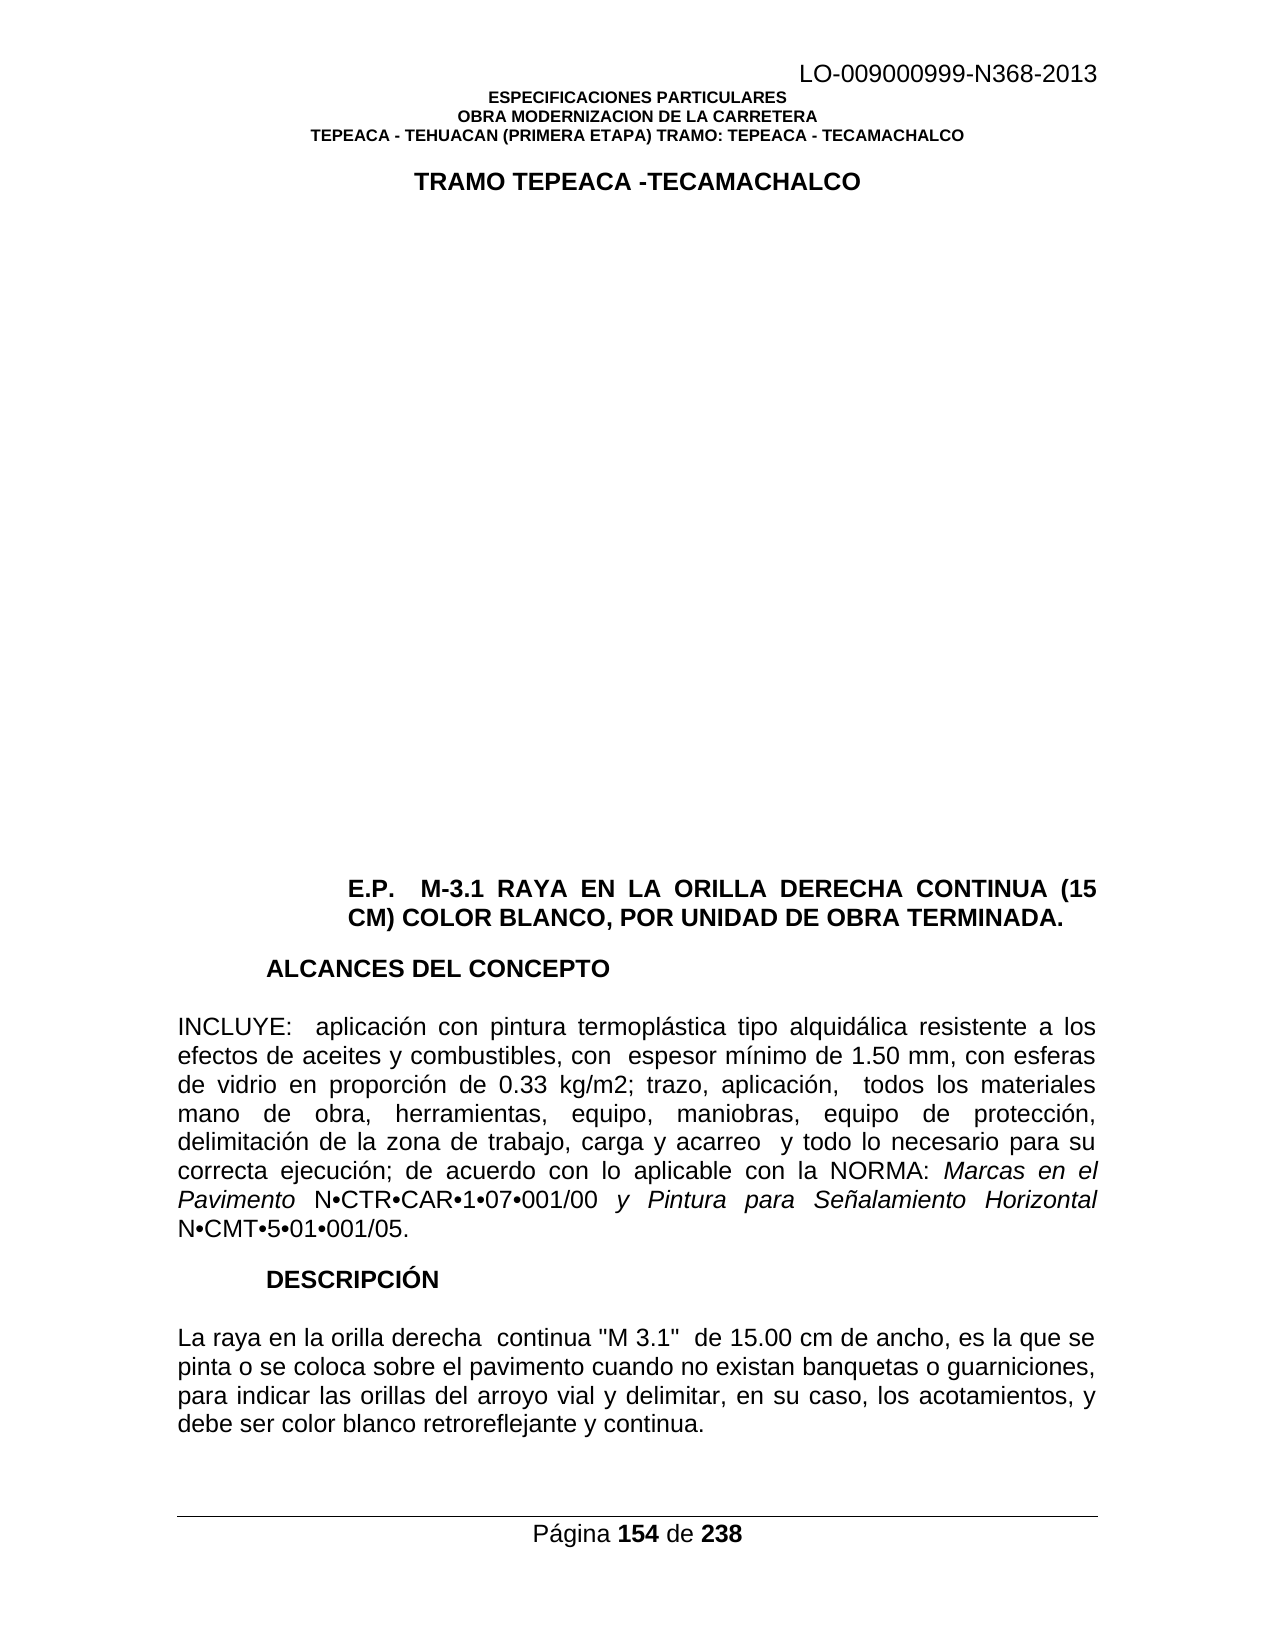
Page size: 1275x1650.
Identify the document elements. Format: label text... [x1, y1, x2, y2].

text ALCANCES DEL CONCEPTO [266, 954, 1098, 983]
text DESCRIPCIÓN [266, 1265, 1098, 1294]
text La raya en la orilla derecha continua "M 3.1" de 15.00 cm de ancho, es la que se pinta o se coloca sobre el pavimento cuando no existan banquetas o guarniciones, para indicar las orillas del arroyo vial y delimitar, en su caso, los acotamientos, y debe ser color blanco retroreflejante y continua. [177, 1323, 1098, 1438]
text INCLUYE: aplicación con pintura termoplástica tipo alquidálica resistente a los efectos de aceites y combustibles, con espesor mínimo de 1.50 mm, con esferas de vidrio en proporción de 0.33 kg/m2; trazo, aplicación, todos los materiales mano de obra, herramientas, equipo, maniobras, equipo de protección, delimitación de la zona de trabajo, carga y acarreo y todo lo necesario para su correcta ejecución; de acuerdo con lo aplicable con la NORMA: Marcas en el Pavimento N•CTR•CAR•1•07•001/00 y Pintura para Señalamiento Horizontal N•CMT•5•01•001/05. [177, 1012, 1098, 1242]
list E.P. M-3.1 RAYA EN LA ORILLA DERECHA CONTINUA (15 CM) COLOR BLANCO, POR UNIDAD DE OBRA TERMINADA. [348, 874, 1098, 931]
